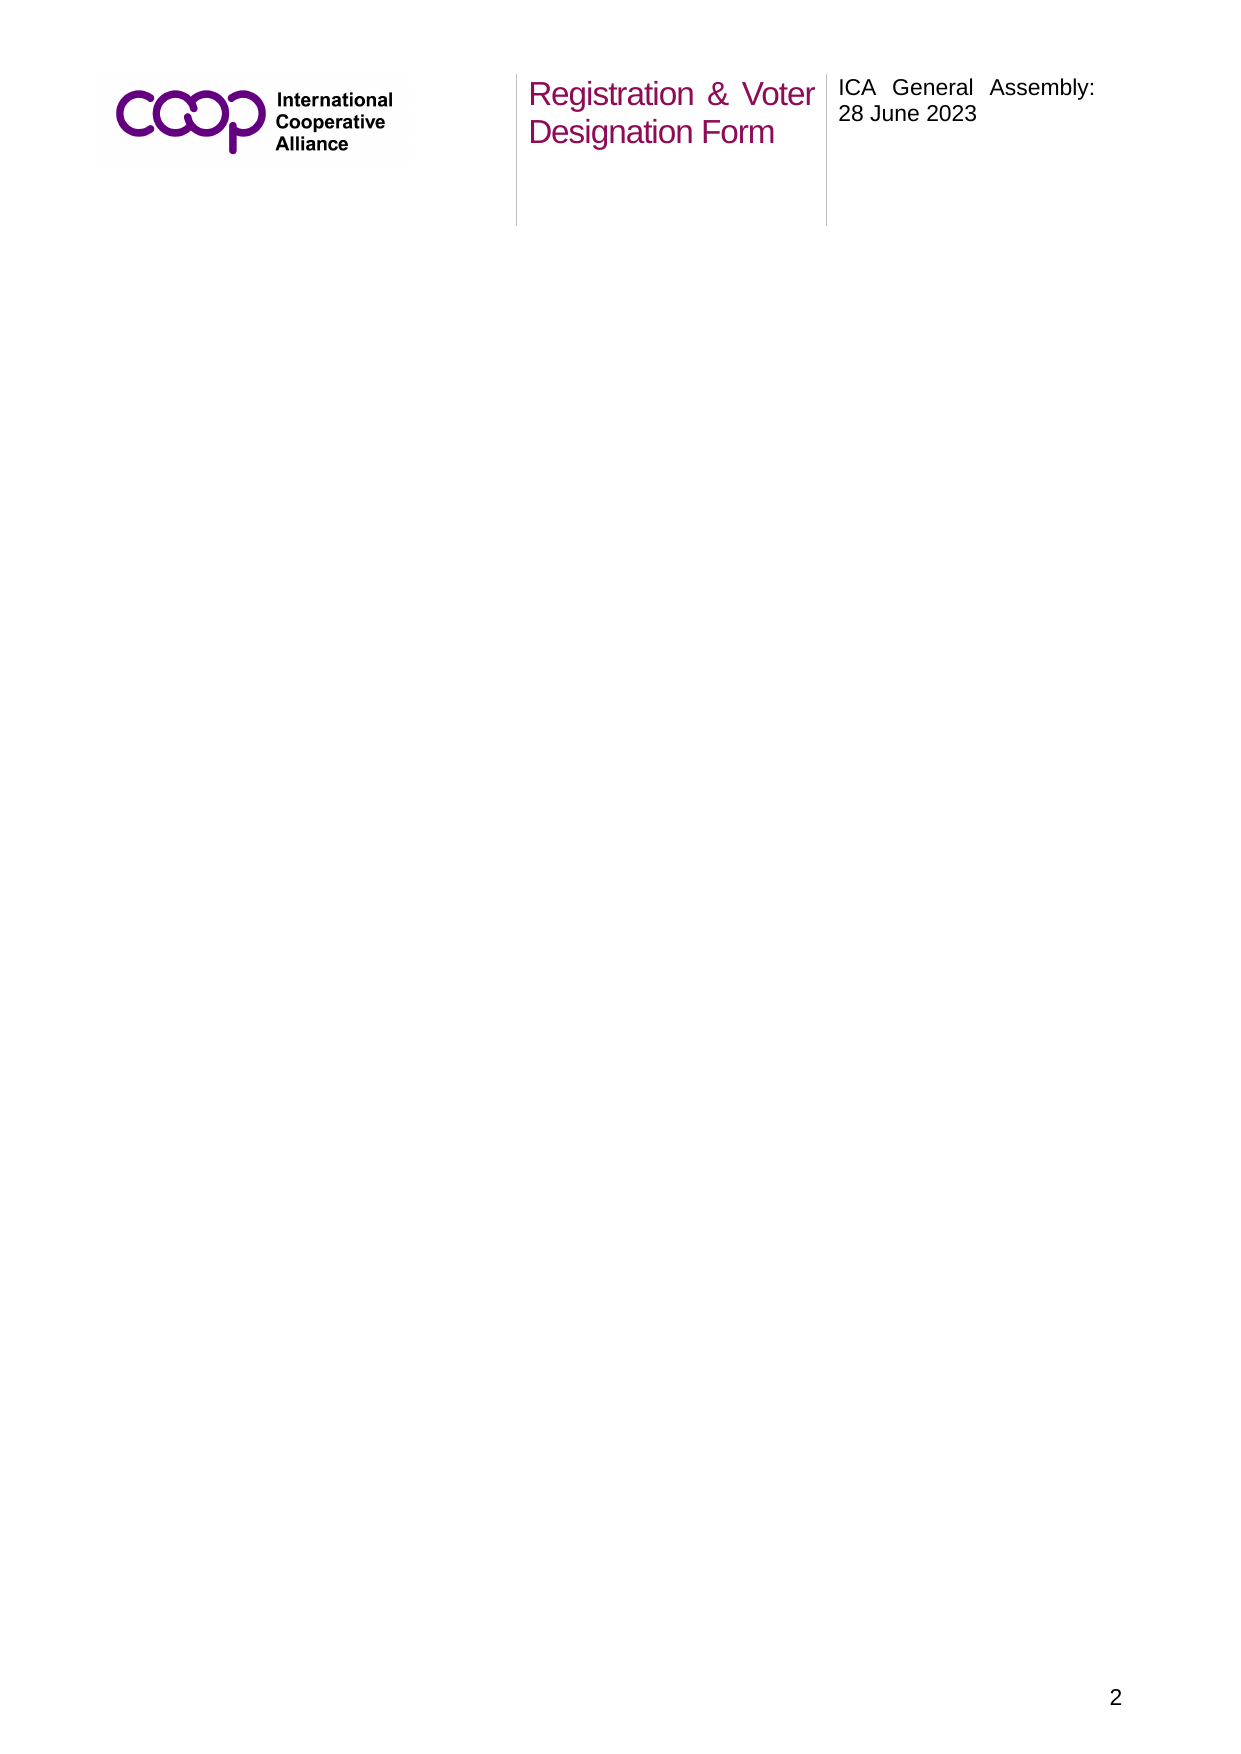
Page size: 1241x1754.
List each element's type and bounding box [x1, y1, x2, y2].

picture [99, 73, 413, 170]
